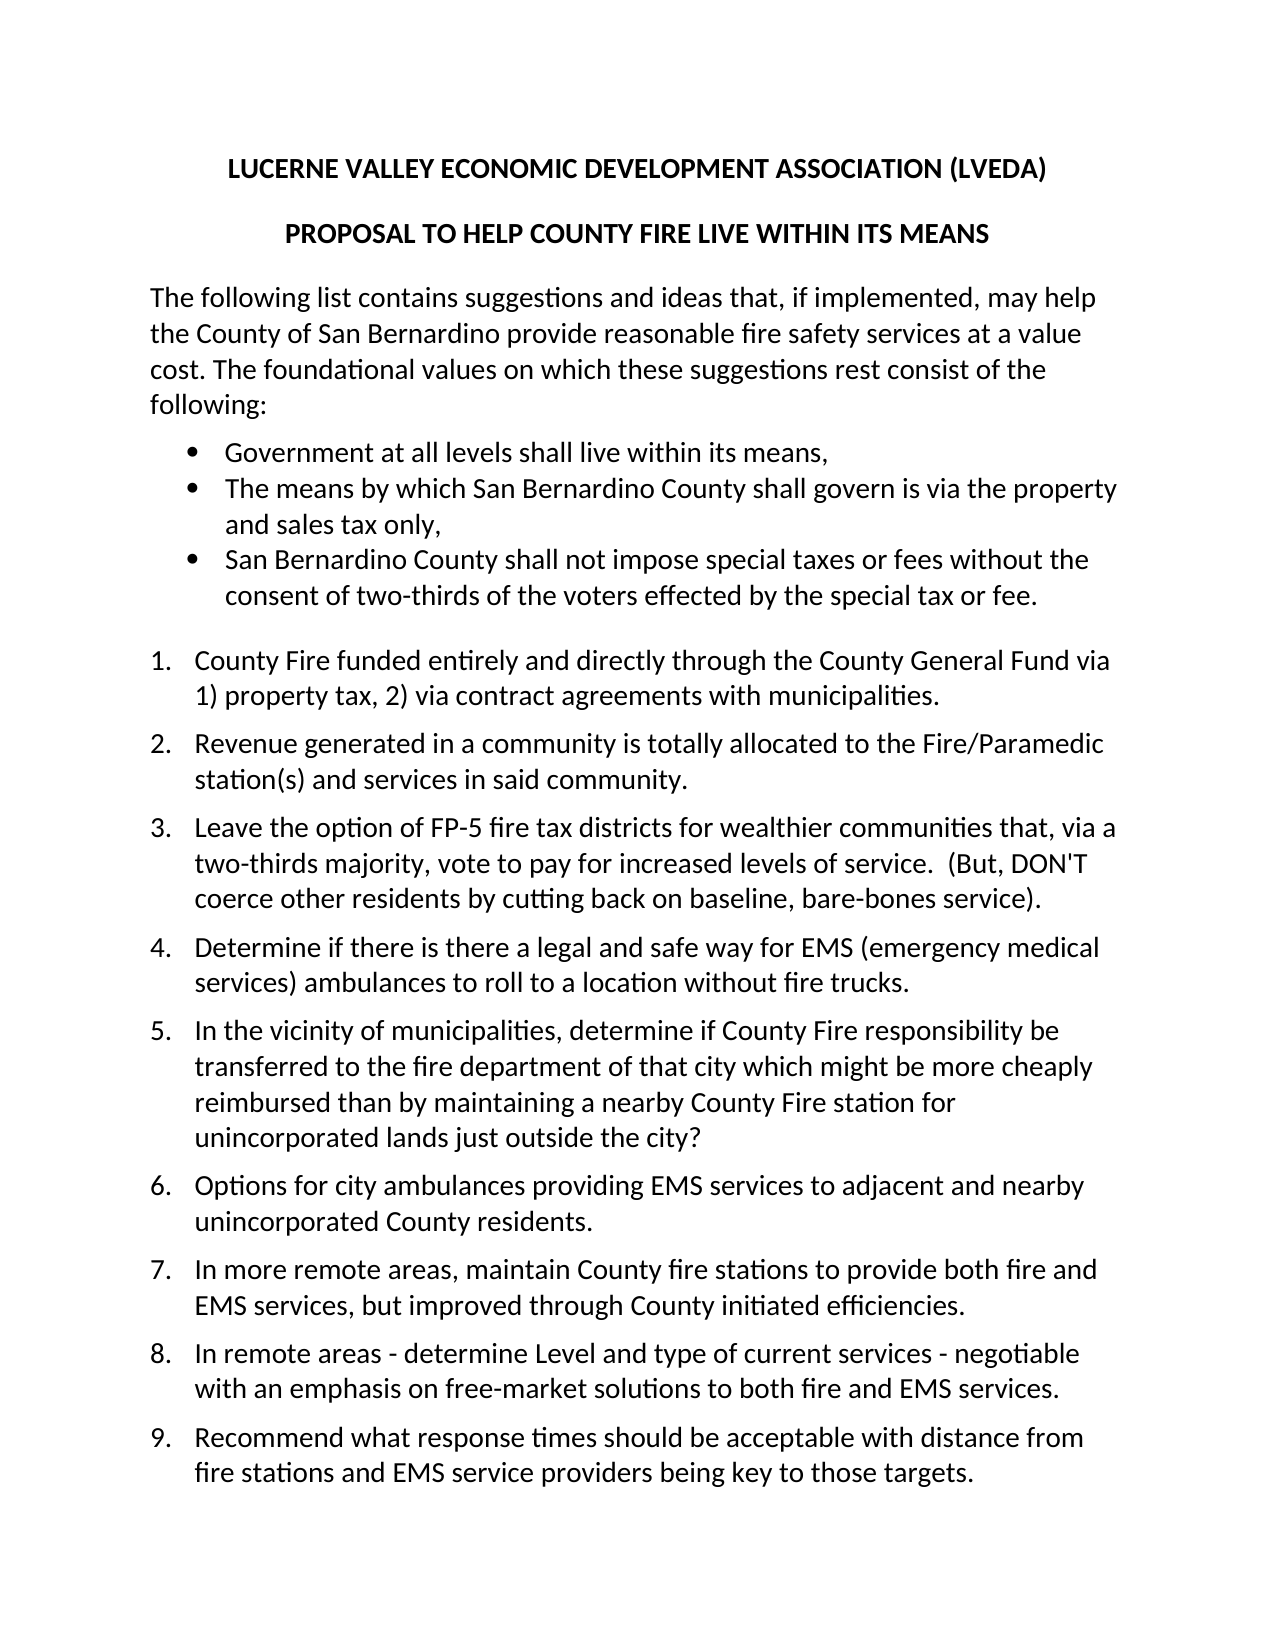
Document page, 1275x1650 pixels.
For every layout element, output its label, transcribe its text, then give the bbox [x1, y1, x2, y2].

text LUCERNE VALLEY ECONOMIC DEVELOPMENT ASSOCIATION (LVEDA) [150, 150, 1125, 186]
list Determine if there is there a legal and safe way for EMS (emergency medical services) ambulances to roll to a location without fire trucks. [150, 929, 1125, 1000]
list In remote areas - determine Level and type of current services - negotiable with an emphasis on free-market solutions to both fire and EMS services. [150, 1335, 1125, 1406]
list Revenue generated in a community is totally allocated to the Fire/Paramedic station(s) and services in said community. [150, 726, 1125, 797]
list Options for city ambulances providing EMS services to adjacent and nearby unincorporated County residents. [150, 1167, 1125, 1239]
list In the vicinity of municipalities, determine if County Fire responsibility be transferred to the fire department of that city which might be more cheaply reimbursed than by maintaining a nearby County Fire station for unincorporated lands just outside the city? [150, 1012, 1125, 1155]
list County Fire funded entirely and directly through the County General Fund via 1) property tax, 2) via contract agreements with municipalities. [150, 642, 1125, 713]
list Government at all levels shall live within its means, [187, 434, 1125, 470]
text PROPOSAL TO HELP COUNTY FIRE LIVE WITHIN ITS MEANS [150, 215, 1125, 250]
list Leave the option of FP-5 fire tax districts for wealthier communities that, via a two-thirds majority, vote to pay for increased levels of service. (But, DON'T coerce other residents by cutting back on baseline, bare-bones service). [150, 809, 1125, 916]
list San Bernardino County shall not impose special taxes or fees without the consent of two-thirds of the voters effected by the special tax or fee. [187, 541, 1125, 613]
list In more remote areas, maintain County fire stations to provide both fire and EMS services, but improved through County initiated efficiencies. [150, 1251, 1125, 1322]
list The means by which San Bernardino County shall govern is via the property and sales tax only, [187, 470, 1125, 541]
text The following list contains suggestions and ideas that, if implemented, may help the County of San Bernardino provide reasonable fire safety services at a value cost. The foundational values on which these suggestions rest consist of the following: [150, 279, 1125, 422]
list Recommend what response times should be acceptable with distance from fire stations and EMS service providers being key to those targets. [150, 1419, 1125, 1490]
